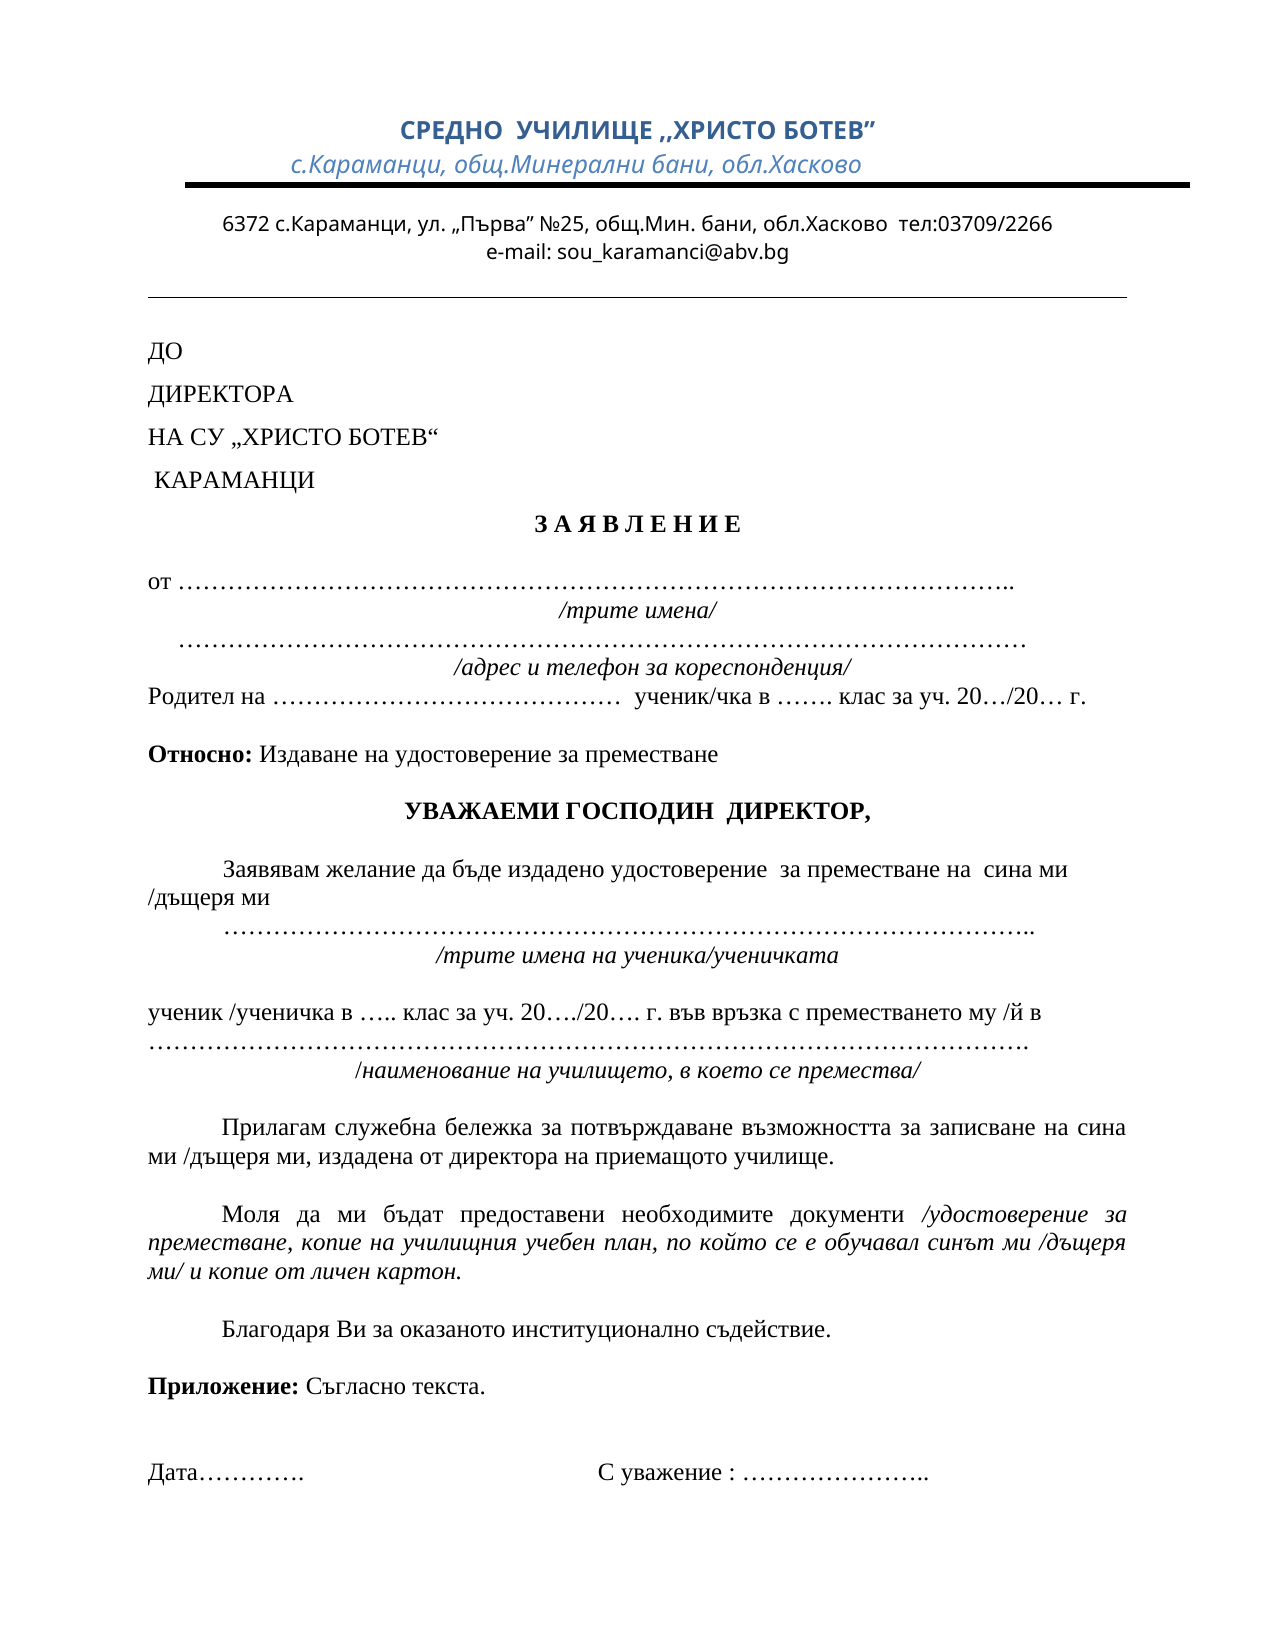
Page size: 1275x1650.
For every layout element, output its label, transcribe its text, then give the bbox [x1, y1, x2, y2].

text ДО [148, 336, 1127, 365]
text УВАЖАЕМИ ГОСПОДИН ДИРЕКТОР, [148, 796, 1127, 825]
text /трите имена на ученика/ученичката [148, 940, 1127, 969]
text ДИРЕКТОРА [148, 379, 1127, 408]
text от ……………………………………………………………………………………….. [148, 566, 1127, 595]
text /наименование на училището, в което се премества/ [148, 1055, 1127, 1084]
text /трите имена/ [148, 595, 1127, 624]
text ………………………………………………………………………………………… [177, 624, 1127, 652]
text /адрес и телефон за кореспонденция/ [177, 652, 1127, 681]
text ученик /ученичка в ….. клас за уч. 20…./20…. г. във връзка с преместването му /й в [148, 997, 1127, 1026]
subtitle с.Караманци, общ.Минерални бани, обл.Хасково [148, 147, 1127, 181]
text Прилагам служебна бележка за потвърждаване възможността за записване на сина ми /дъщеря ми, издадена от директора на приемащото училище. [148, 1112, 1127, 1170]
text 6372 с.Караманци, ул. „Първа” №25, общ.Мин. бани, обл.Хасково тел:03709/2266 [148, 209, 1127, 237]
text Благодаря Ви за оказаното институционално съдействие. [148, 1314, 1127, 1342]
text НА СУ „ХРИСТО БОТЕВ“ [148, 422, 1127, 451]
text Приложение: Съгласно текста. [148, 1371, 1127, 1400]
text КАРАМАНЦИ [148, 466, 1127, 494]
text e-mail: sou_karamanci@abv.bg [148, 237, 1127, 266]
text З А Я В Л Е Н И Е [148, 509, 1127, 537]
subtitle СРЕДНО УЧИЛИЩЕ ,,ХРИСТО БОТЕВ” [148, 112, 1127, 147]
text Заявявам желание да бъде издадено удостоверение за преместване на сина ми /дъщеря ми [148, 854, 1127, 911]
text Родител на …………………………………… ученик/чка в ……. клас за уч. 20…/20… г. [148, 681, 1127, 710]
text …………………………………………………………………………………….. [148, 911, 1127, 940]
text Дата…………. С уважение : ………………….. [148, 1457, 1127, 1486]
text Относно: Издаване на удостоверение за преместване [148, 739, 1127, 767]
text Моля да ми бъдат предоставени необходимите документи /удостоверение за преместване, копие на училищния учебен план, по който се е обучавал синът ми /дъщеря ми/ и копие от личен картон. [148, 1199, 1127, 1285]
text ……………………………………………………………………………………………. [148, 1026, 1127, 1055]
